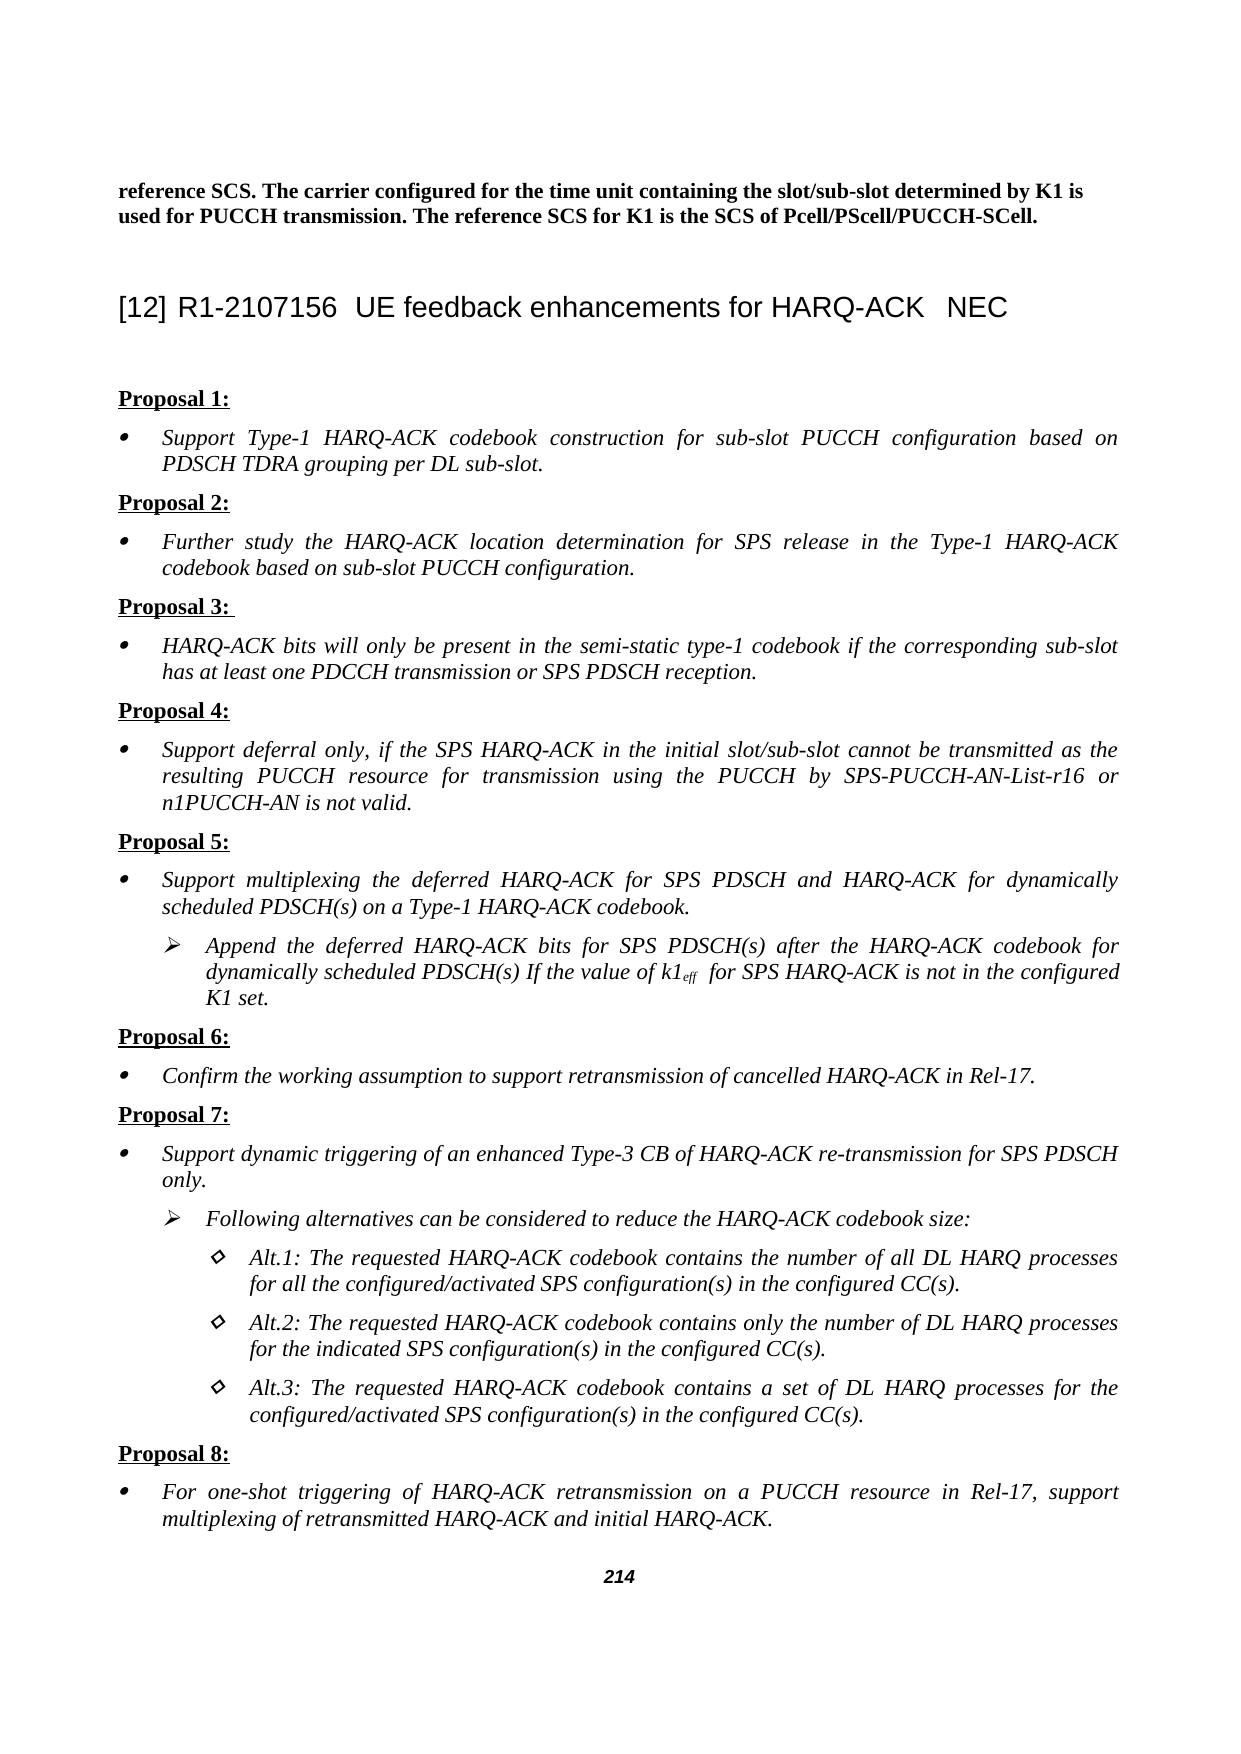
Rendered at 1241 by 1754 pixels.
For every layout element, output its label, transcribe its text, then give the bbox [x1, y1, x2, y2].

list Alt.3: The requested HARQ-ACK codebook contains a set of DL HARQ processes for the configured/activated SPS configuration(s) in the configured CC(s). [206, 1374, 1122, 1427]
text Proposal 6: [118, 1023, 1122, 1050]
subtitle R1-2107156 UE feedback enhancements for HARQ-ACK NEC [118, 290, 1122, 323]
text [118, 178, 1122, 228]
list Append the deferred HARQ-ACK bits for SPS PDSCH(s) after the HARQ-ACK codebook for dynamically scheduled PDSCH(s) If the value of k1eff for SPS HARQ-ACK is not in the configured K1 set. [162, 932, 1122, 1011]
list Support Type-1 HARQ-ACK codebook construction for sub-slot PUCCH configuration based on PDSCH TDRA grouping per DL sub-slot. [118, 424, 1122, 477]
list Alt.1: The requested HARQ-ACK codebook contains the number of all DL HARQ processes for all the configured/activated SPS configuration(s) in the configured CC(s). [206, 1244, 1122, 1297]
text Proposal 1: [118, 385, 1122, 411]
list Alt.2: The requested HARQ-ACK codebook contains only the number of DL HARQ processes for the indicated SPS configuration(s) in the configured CC(s). [206, 1309, 1122, 1362]
list Support dynamic triggering of an enhanced Type-3 CB of HARQ-ACK re-transmission for SPS PDSCH only. [118, 1140, 1122, 1193]
list Following alternatives can be considered to reduce the HARQ-ACK codebook size: [162, 1205, 1122, 1231]
text Proposal 7: [118, 1101, 1122, 1127]
text Proposal 4: [118, 697, 1122, 724]
text Proposal 5: [118, 828, 1122, 854]
list Confirm the working assumption to support retransmission of cancelled HARQ-ACK in Rel-17. [118, 1062, 1122, 1088]
list HARQ-ACK bits will only be present in the semi-static type-1 codebook if the corresponding sub-slot has at least one PDCCH transmission or SPS PDSCH reception. [118, 632, 1122, 685]
list Support deferral only, if the SPS HARQ-ACK in the initial slot/sub-slot cannot be transmitted as the resulting PUCCH resource for transmission using the PUCCH by SPS-PUCCH-AN-List-r16 or n1PUCCH-AN is not valid. [118, 736, 1122, 815]
list For one-shot triggering of HARQ-ACK retransmission on a PUCCH resource in Rel-17, support multiplexing of retransmitted HARQ-ACK and initial HARQ-ACK. [118, 1478, 1122, 1531]
text Proposal 2: [118, 489, 1122, 516]
text Proposal 3: [118, 593, 1122, 619]
text Proposal 8: [118, 1439, 1122, 1466]
list Further study the HARQ-ACK location determination for SPS release in the Type-1 HARQ-ACK codebook based on sub-slot PUCCH configuration. [118, 528, 1122, 581]
list Support multiplexing the deferred HARQ-ACK for SPS PDSCH and HARQ-ACK for dynamically scheduled PDSCH(s) on a Type-1 HARQ-ACK codebook. [118, 867, 1122, 919]
